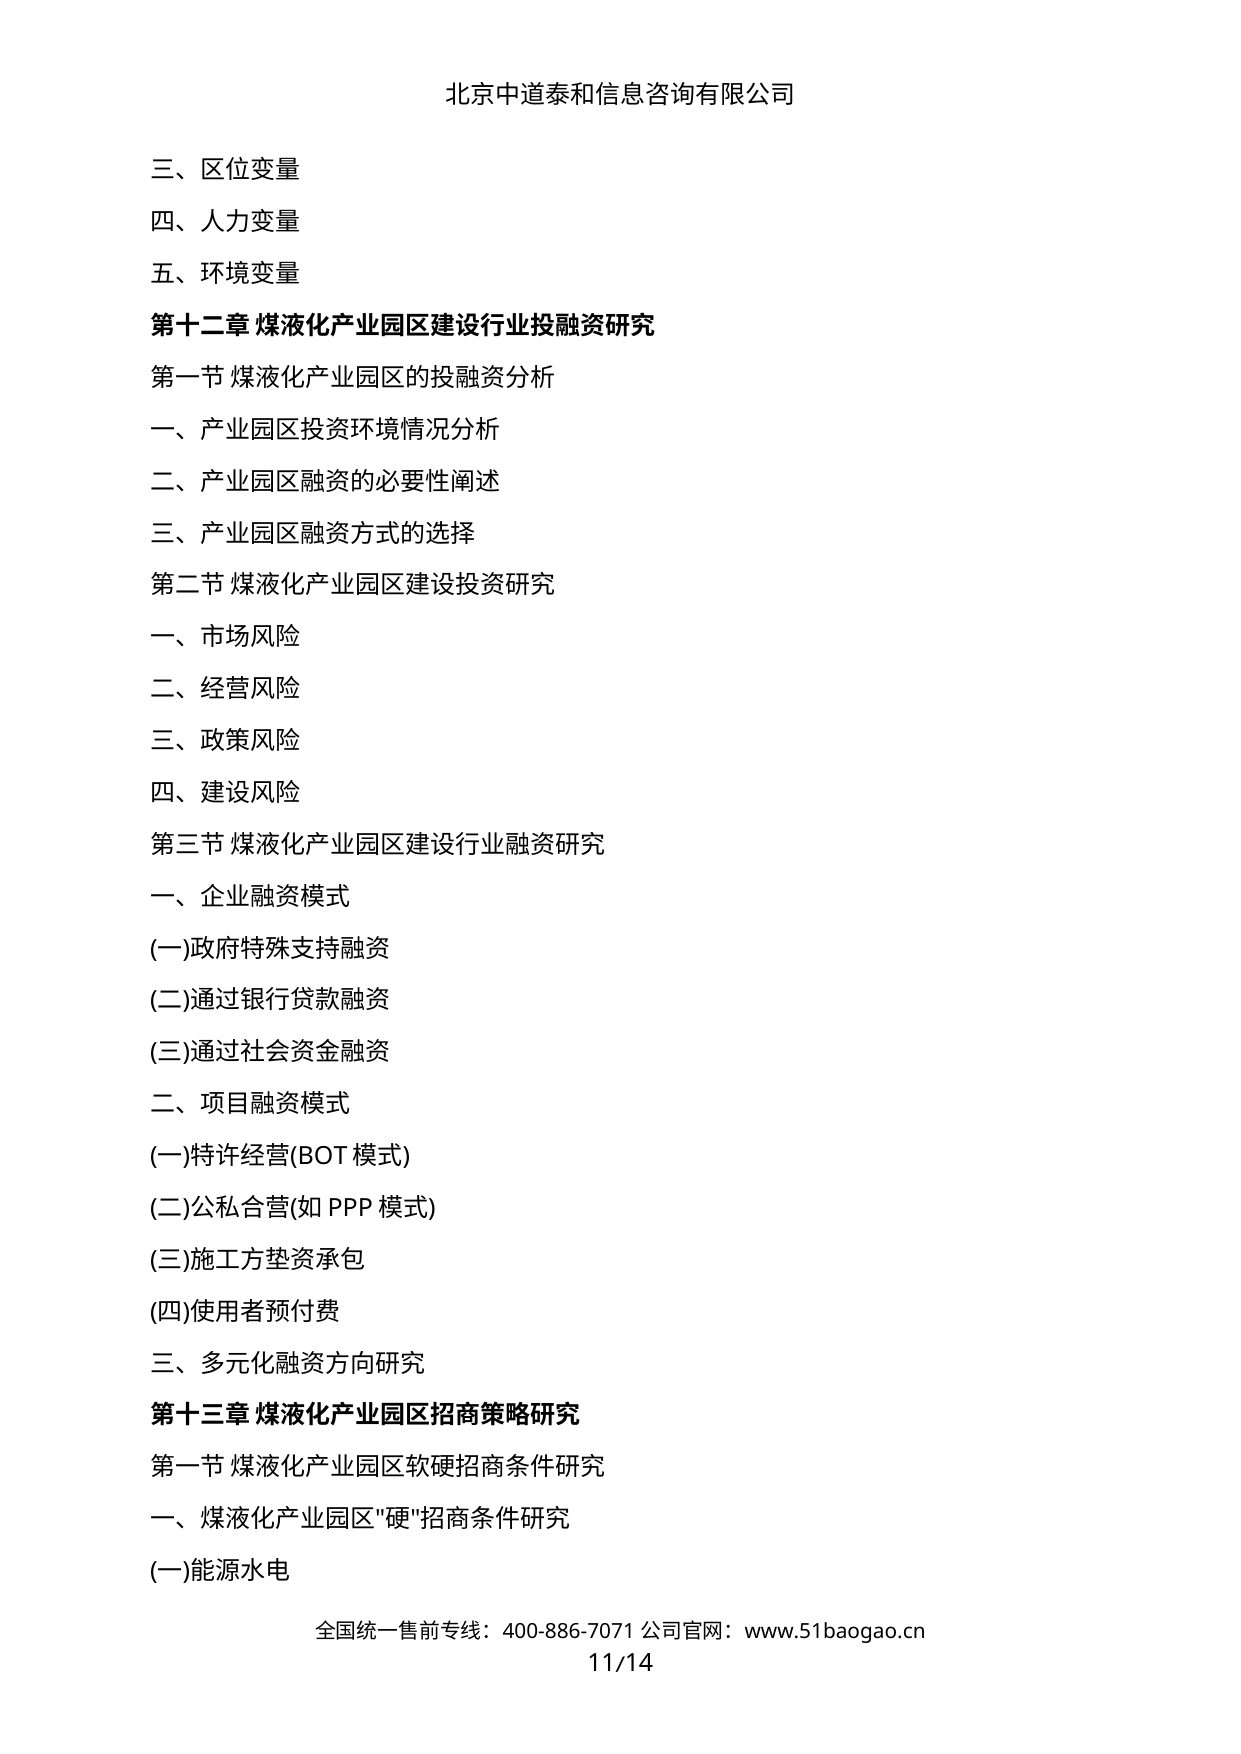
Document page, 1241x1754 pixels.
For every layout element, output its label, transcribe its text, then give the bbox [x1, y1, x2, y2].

text (二)通过银行贷款融资 [150, 980, 1090, 1016]
text 第十三章 煤液化产业园区招商策略研究 [150, 1395, 1090, 1431]
text 四、建设风险 [150, 772, 1090, 809]
text (一)政府特殊支持融资 [150, 928, 1090, 964]
text 第十二章 煤液化产业园区建设行业投融资研究 [150, 306, 1090, 342]
text (二)公私合营(如PPP模式) [150, 1187, 1090, 1224]
text 三、产业园区融资方式的选择 [150, 513, 1090, 549]
text 二、经营风险 [150, 669, 1090, 705]
text 第一节 煤液化产业园区软硬招商条件研究 [150, 1447, 1090, 1483]
text 第三节 煤液化产业园区建设行业融资研究 [150, 824, 1090, 861]
text 第一节 煤液化产业园区的投融资分析 [150, 357, 1090, 394]
text 五、环境变量 [150, 254, 1090, 290]
text 一、市场风险 [150, 617, 1090, 653]
text 二、产业园区融资的必要性阐述 [150, 461, 1090, 497]
text 三、区位变量 [150, 150, 1090, 186]
text (一)特许经营(BOT模式) [150, 1136, 1090, 1172]
text (三)施工方垫资承包 [150, 1239, 1090, 1276]
text 四、人力变量 [150, 202, 1090, 238]
text 一、煤液化产业园区"硬"招商条件研究 [150, 1499, 1090, 1535]
text 三、政策风险 [150, 721, 1090, 757]
text 三、多元化融资方向研究 [150, 1343, 1090, 1379]
text (三)通过社会资金融资 [150, 1032, 1090, 1068]
text 第二节 煤液化产业园区建设投资研究 [150, 565, 1090, 601]
text (一)能源水电 [150, 1551, 1090, 1587]
text (四)使用者预付费 [150, 1291, 1090, 1327]
text 二、项目融资模式 [150, 1084, 1090, 1120]
text 一、企业融资模式 [150, 876, 1090, 912]
text 一、产业园区投资环境情况分析 [150, 409, 1090, 446]
